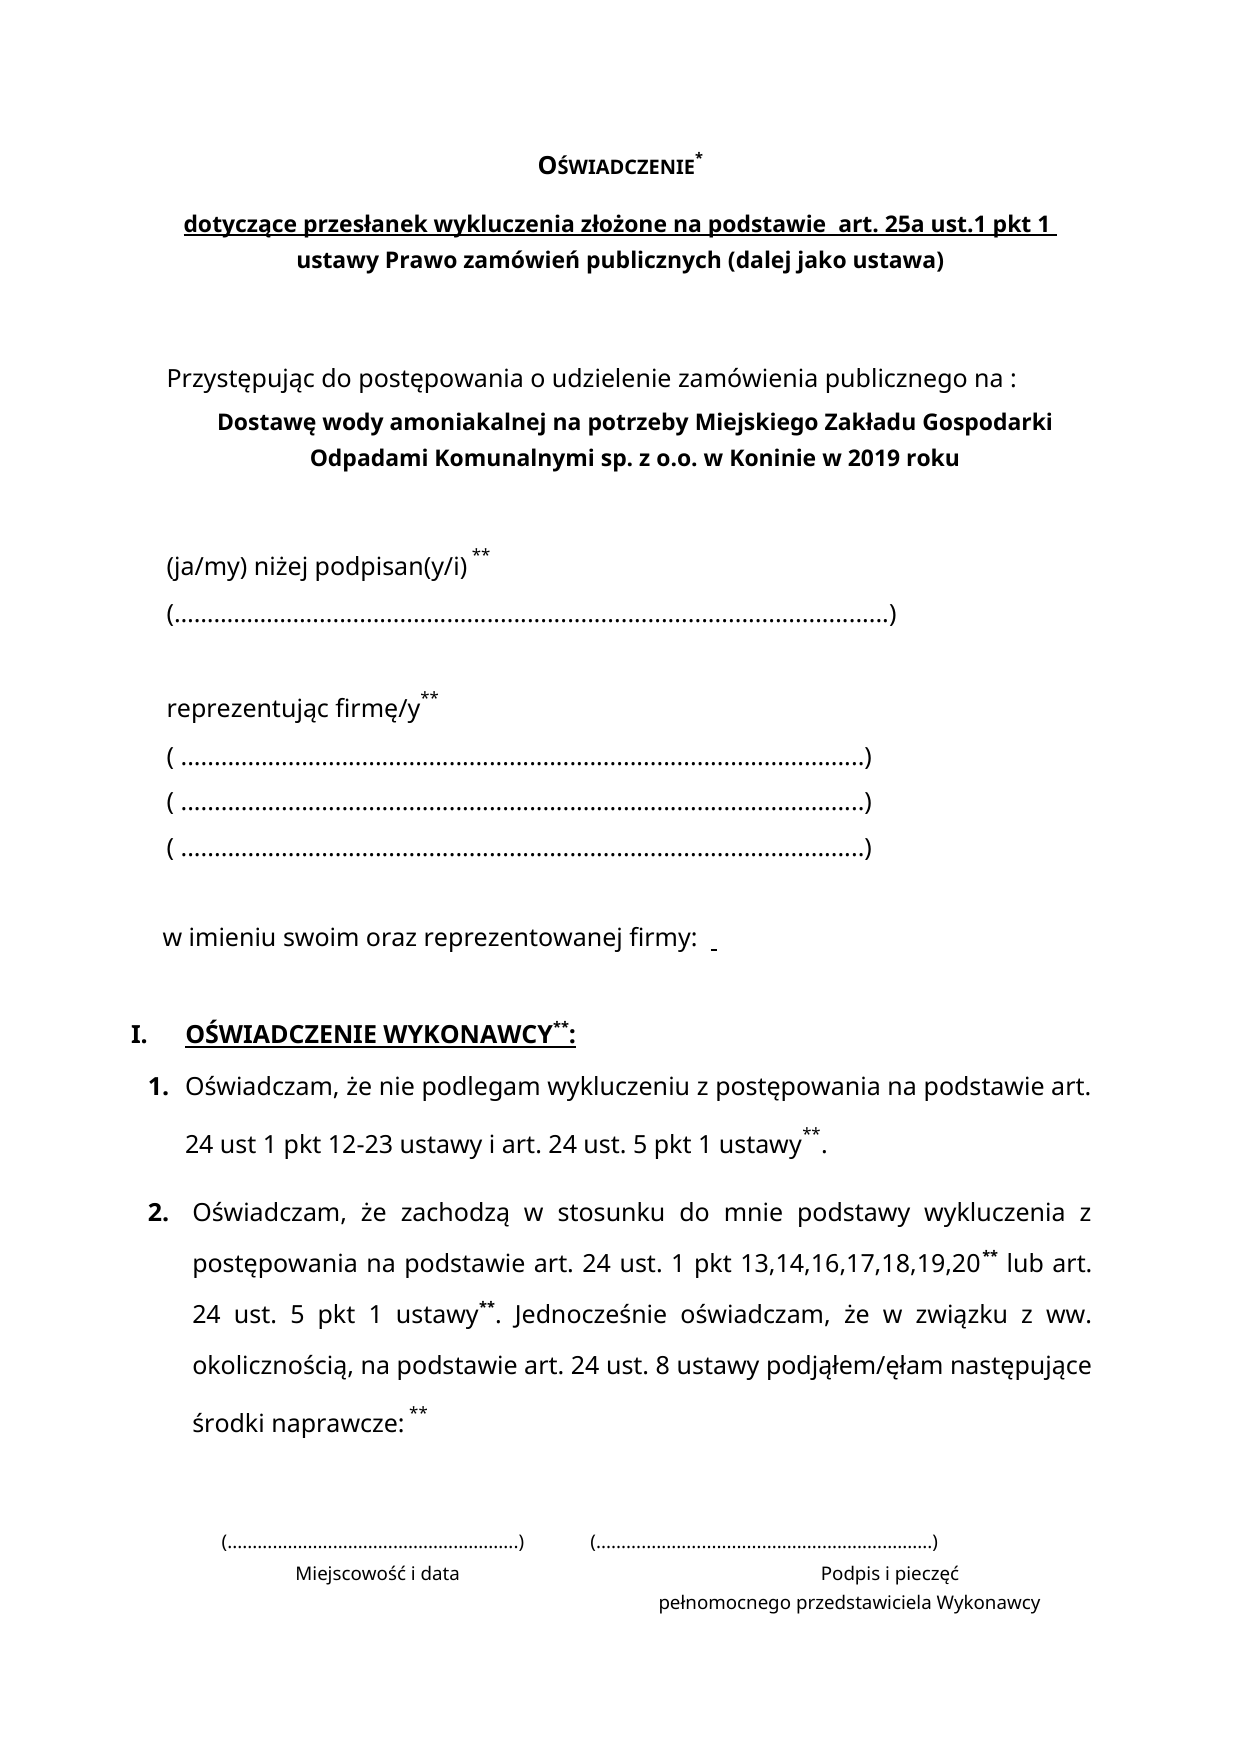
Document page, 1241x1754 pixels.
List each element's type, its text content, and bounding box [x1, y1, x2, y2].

text Dostawę wody amoniakalnej na potrzeby Miejskiego Zakładu Gospodarki Odpadami Komunalnymi sp. z o.o. w Koninie w 2019 roku [177, 406, 1093, 473]
text w imieniu swoim oraz reprezentowanej firmy: [162, 920, 1093, 954]
list Oświadczam, że nie podlegam wykluczeniu z postępowania na podstawie art. 24 ust 1 pkt 12-23 ustawy i art. 24 ust. 5 pkt 1 ustawy**. [148, 1069, 1093, 1162]
text (ja/my) niżej podpisan(y/i) ** [166, 544, 1093, 583]
text ( ......................................................................................................) [166, 738, 1093, 772]
text Przystępując do postępowania o udzielenie zamówienia publicznego na : [166, 360, 1093, 394]
text ( ......................................................................................................) [166, 784, 1093, 818]
text (…………………......................................................................................) [166, 596, 1093, 630]
list OŚWIADCZENIE WYKONAWCY**: [148, 1017, 1093, 1051]
text reprezentując firmę/y** [166, 687, 1093, 726]
text dotyczące przesłanek wykluczenia złożone na podstawie art. 25a ust.1 pkt 1 ustawy Prawo zamówień publicznych (dalej jako ustawa) [148, 208, 1093, 275]
text ( ......................................................................................................) [166, 829, 1093, 863]
text Oświadczenie* [148, 148, 1093, 182]
list Oświadczam, że zachodzą w stosunku do mnie podstawy wykluczenia z postępowania na podstawie art. 24 ust. 1 pkt 13,14,16,17,18,19,20** lub art. 24 ust. 5 pkt 1 ustawy**. Jednocześnie oświadczam, że w związku z ww. okolicznością, na podstawie art. 24 ust. 8 ustawy podjąłem/ęłam następujące środki naprawcze: ** [148, 1195, 1093, 1441]
